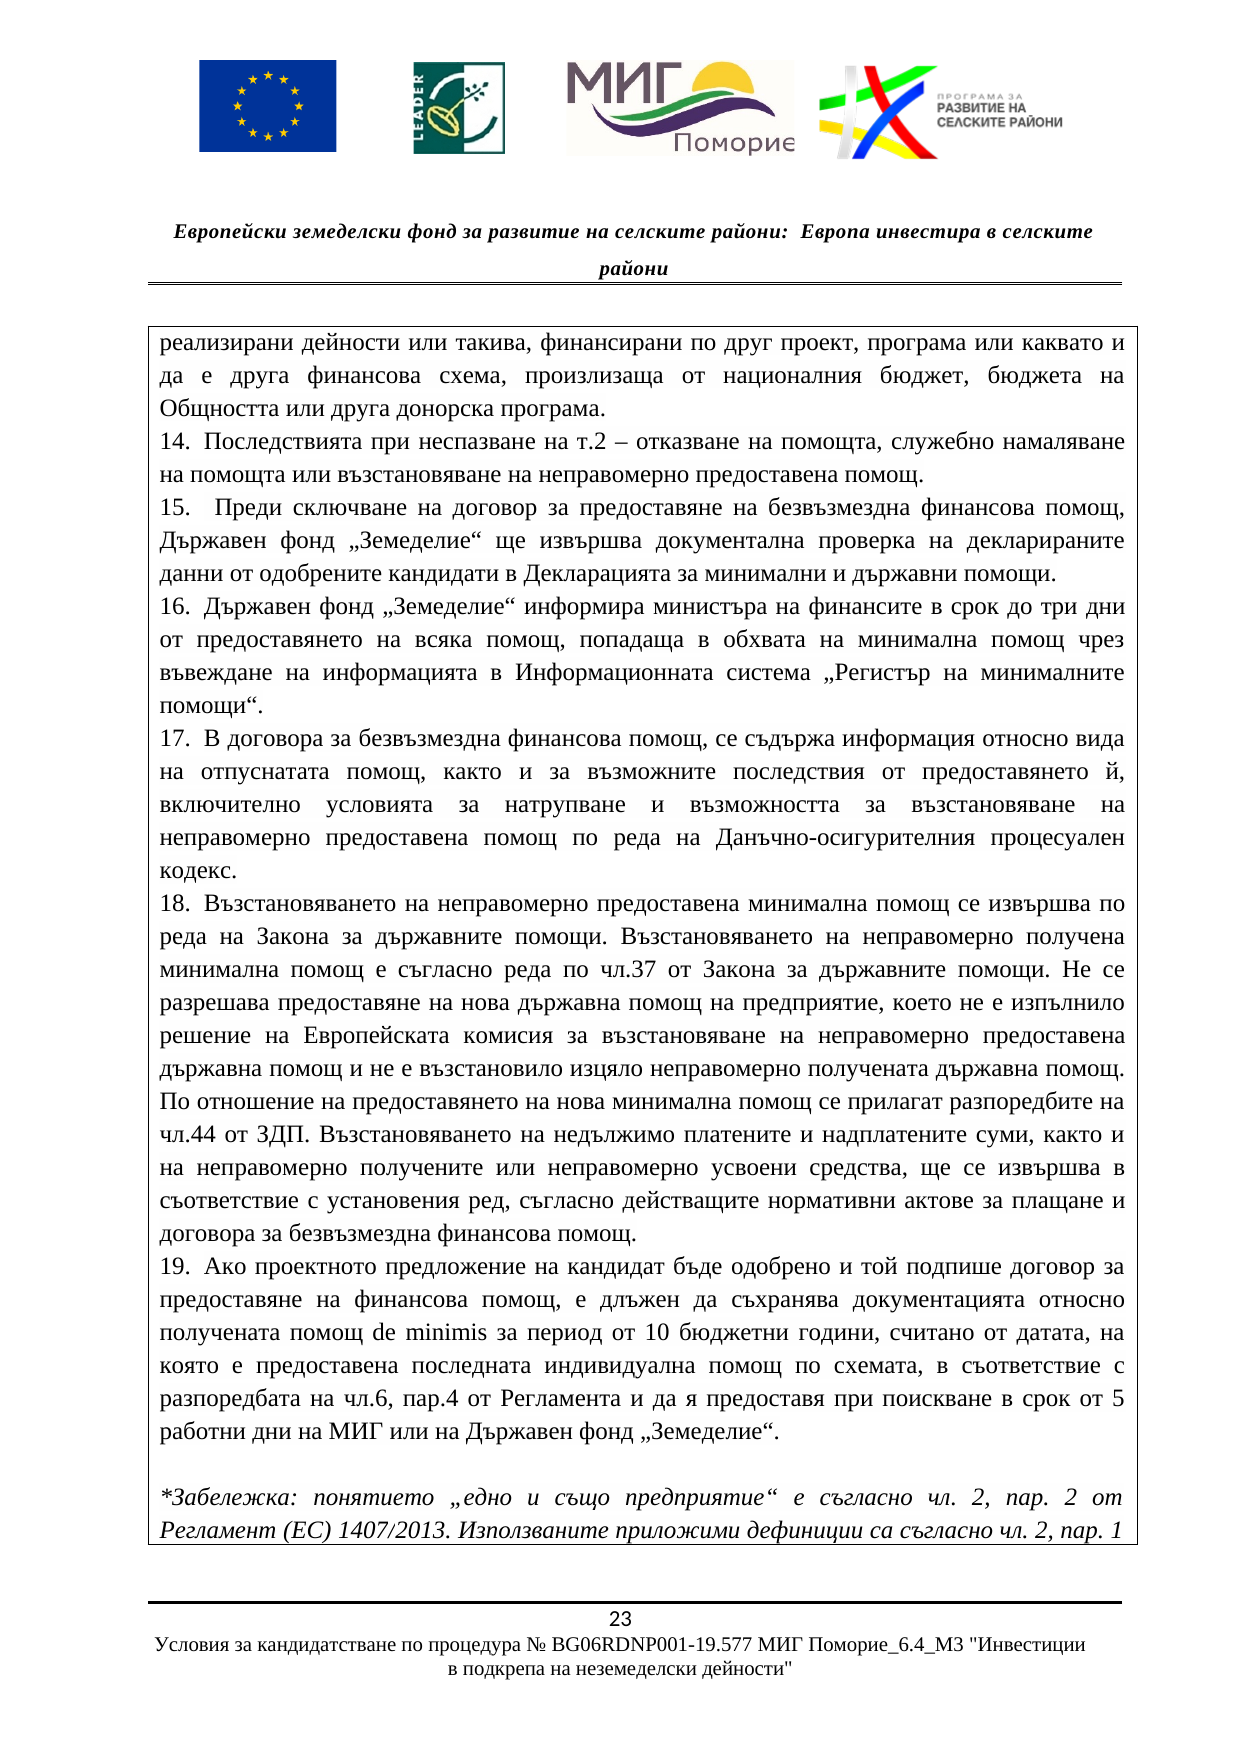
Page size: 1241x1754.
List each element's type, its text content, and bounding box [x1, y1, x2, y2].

picture [806, 59, 1073, 166]
picture [199, 60, 337, 152]
picture [566, 60, 795, 156]
picture [413, 62, 505, 154]
